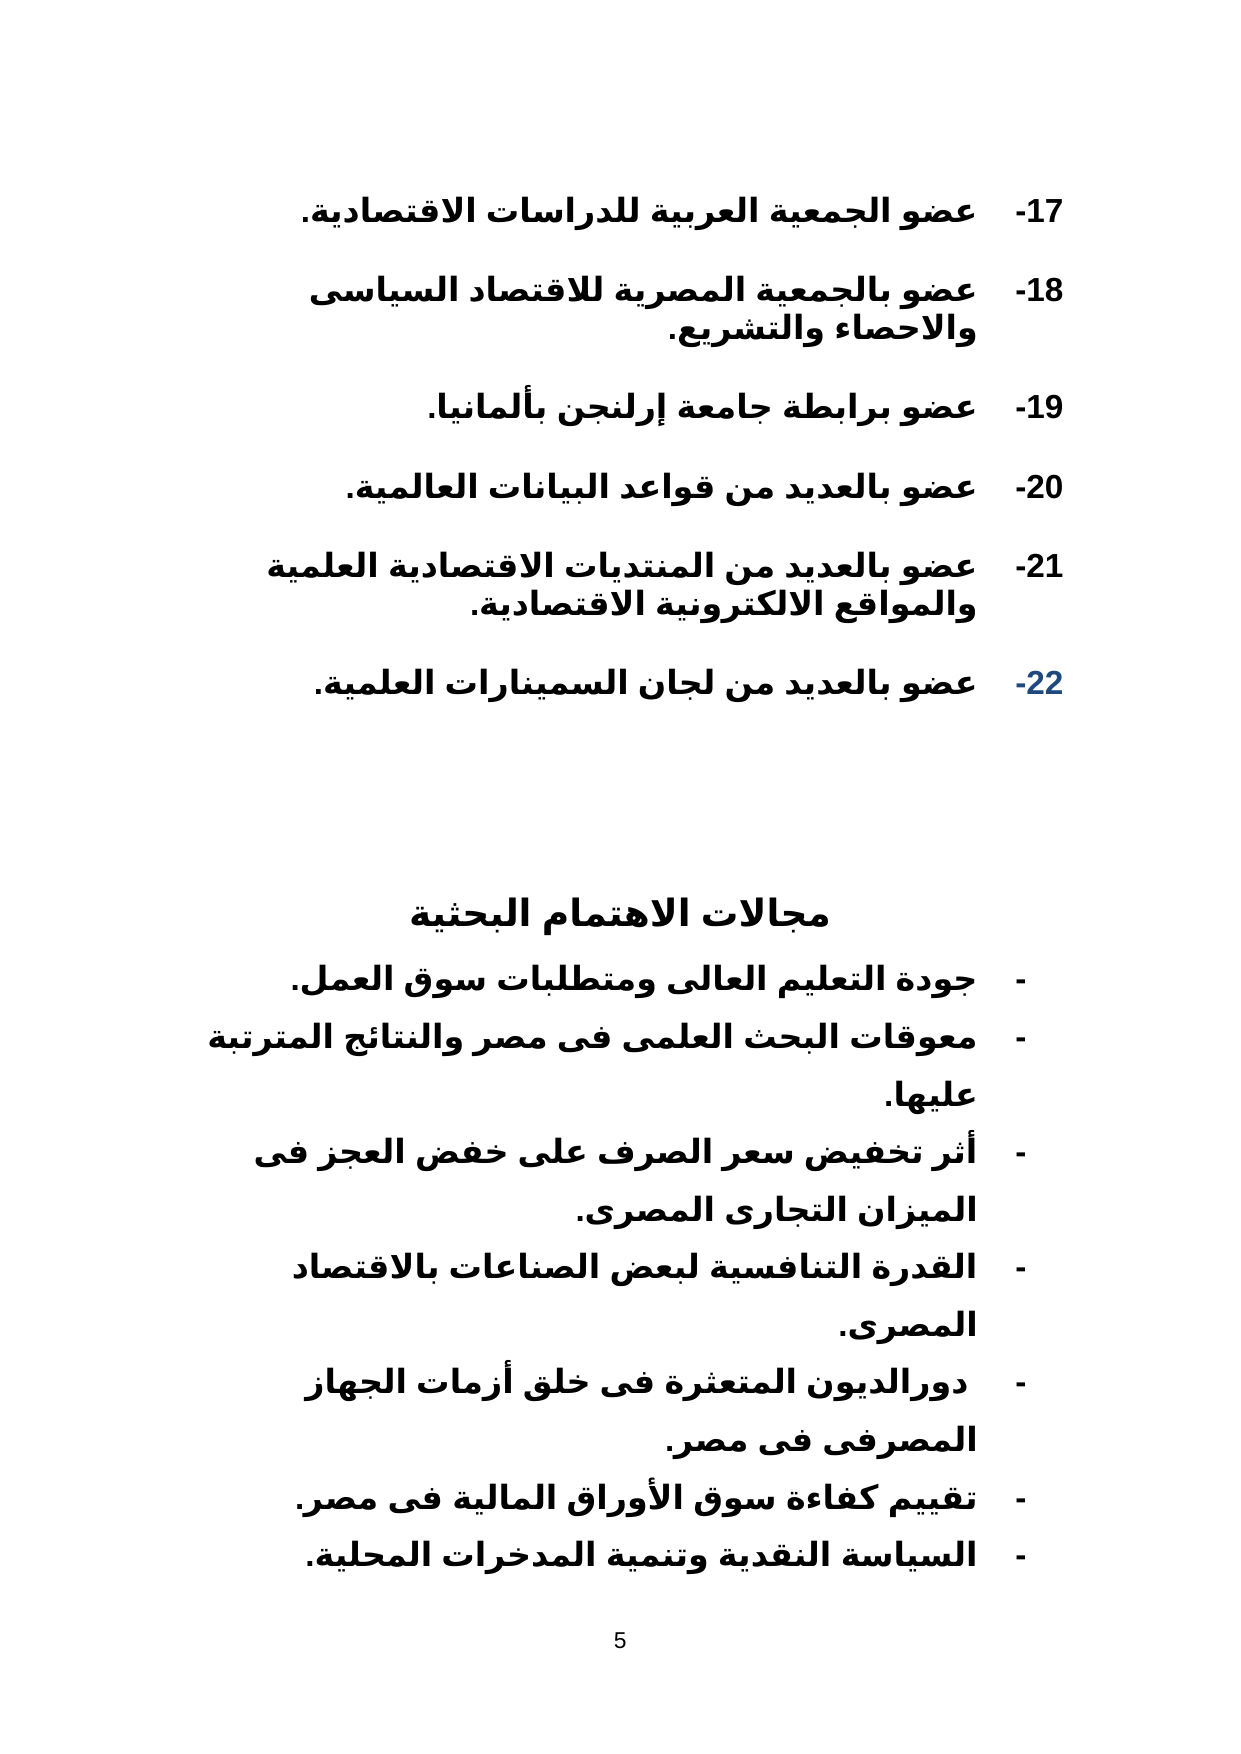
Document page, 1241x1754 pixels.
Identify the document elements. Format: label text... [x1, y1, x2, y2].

list القدرة التنافسية لبعض الصناعات بالاقتصاد المصرى. [187, 1247, 1015, 1343]
list معوقات البحث العلمى فى مصر والنتائج المترتبة عليها. [187, 1017, 1015, 1113]
list تقييم كفاءة سوق الأوراق المالية فى مصر. [187, 1478, 1015, 1516]
list عضو بالجمعية المصرية للاقتصاد السياسى والاحصاء والتشريع. [187, 270, 1015, 347]
list دورالديون المتعثرة فى خلق أزمات الجهاز المصرفى فى مصر. [187, 1363, 1015, 1459]
list عضو بالعديد من المنتديات الاقتصادية العلمية والمواقع الالكترونية الاقتصادية. [187, 546, 1015, 623]
list السياسة النقدية وتنمية المدخرات المحلية. [187, 1535, 1015, 1574]
text مجالات الاهتمام البحثية [187, 892, 1053, 935]
list عضو بالعديد من لجان السمينارات العلمية. [187, 663, 1015, 702]
list أثر تخفيض سعر الصرف على خفض العجز فى الميزان التجارى المصرى. [187, 1132, 1015, 1228]
list عضو الجمعية العربية للدراسات الاقتصادية. [187, 191, 1015, 229]
list جودة التعليم العالى ومتطلبات سوق العمل. [187, 959, 1015, 998]
list عضو برابطة جامعة إرلنجن بألمانيا. [187, 387, 1015, 426]
list عضو بالعديد من قواعد البيانات العالمية. [187, 467, 1015, 505]
